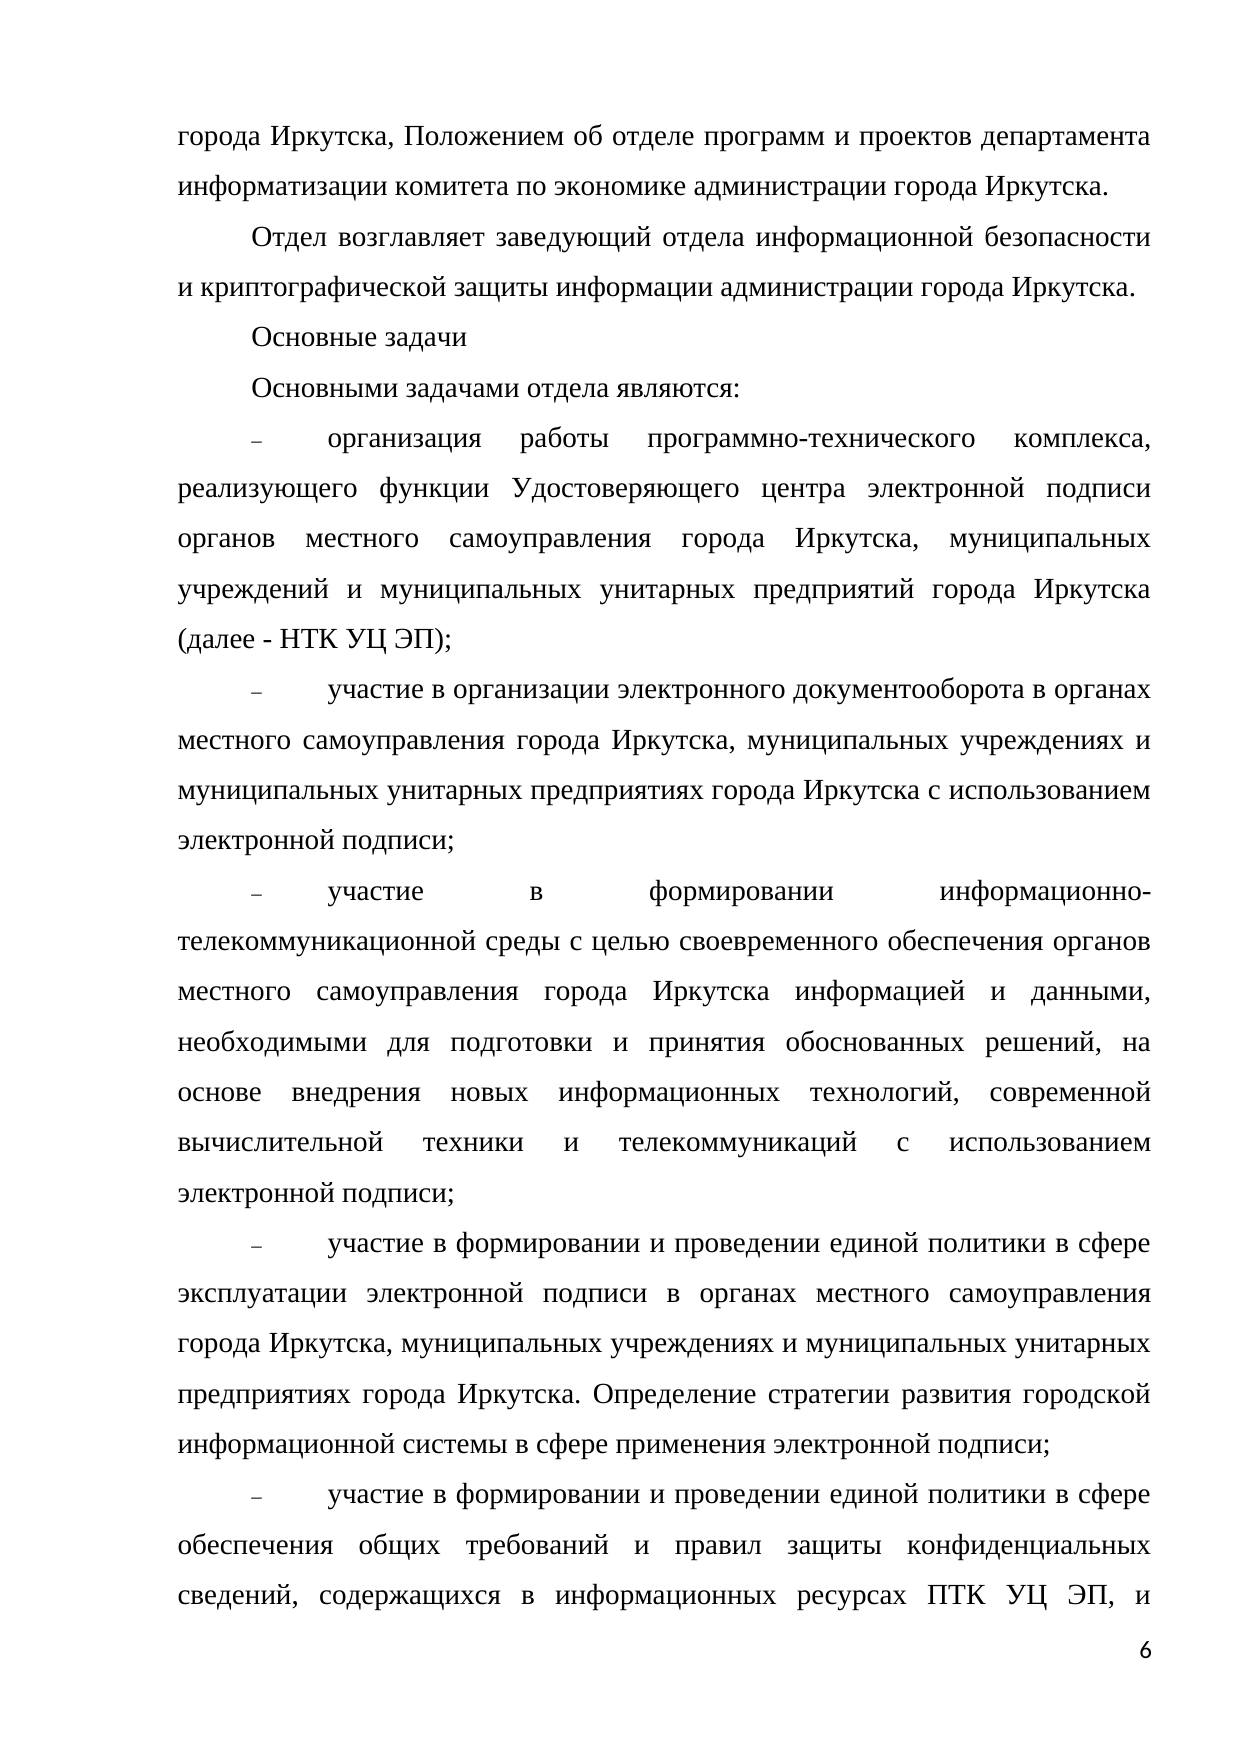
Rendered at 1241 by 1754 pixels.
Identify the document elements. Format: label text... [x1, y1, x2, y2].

list участие в формировании информационно-телекоммуникационной среды с целью своевременного обеспечения органов местного самоуправления города Иркутска информацией и данными, необходимыми для подготовки и принятия обоснованных решений, на основе внедрения новых информационных технологий, современной вычислительной техники и телекоммуникаций с использованием электронной подписи; [177, 873, 1152, 1208]
text Основными задачами отдела являются: [177, 370, 1152, 403]
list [177, 1477, 1152, 1611]
text Отдел возглавляет заведующий отдела информационной безопасности и криптографической защиты информации администрации города Иркутска. [177, 219, 1152, 303]
list организация работы программно-технического комплекса, реализующего функции Удостоверяющего центра электронной подписи органов местного самоуправления города Иркутска, муниципальных учреждений и муниципальных унитарных предприятий города Иркутска (далее - НТК УЦ ЭП); [177, 420, 1152, 655]
list участие в организации электронного документооборота в органах местного самоуправления города Иркутска, муниципальных учреждениях и муниципальных унитарных предприятиях города Иркутска с использованием электронной подписи; [177, 672, 1152, 856]
list участие в формировании и проведении единой политики в сфере эксплуатации электронной подписи в органах местного самоуправления города Иркутска, муниципальных учреждениях и муниципальных унитарных предприятиях города Иркутска. Определение стратегии развития городской информационной системы в сфере применения электронной подписи; [177, 1225, 1152, 1460]
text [177, 118, 1152, 202]
text Основные задачи [177, 319, 1152, 353]
